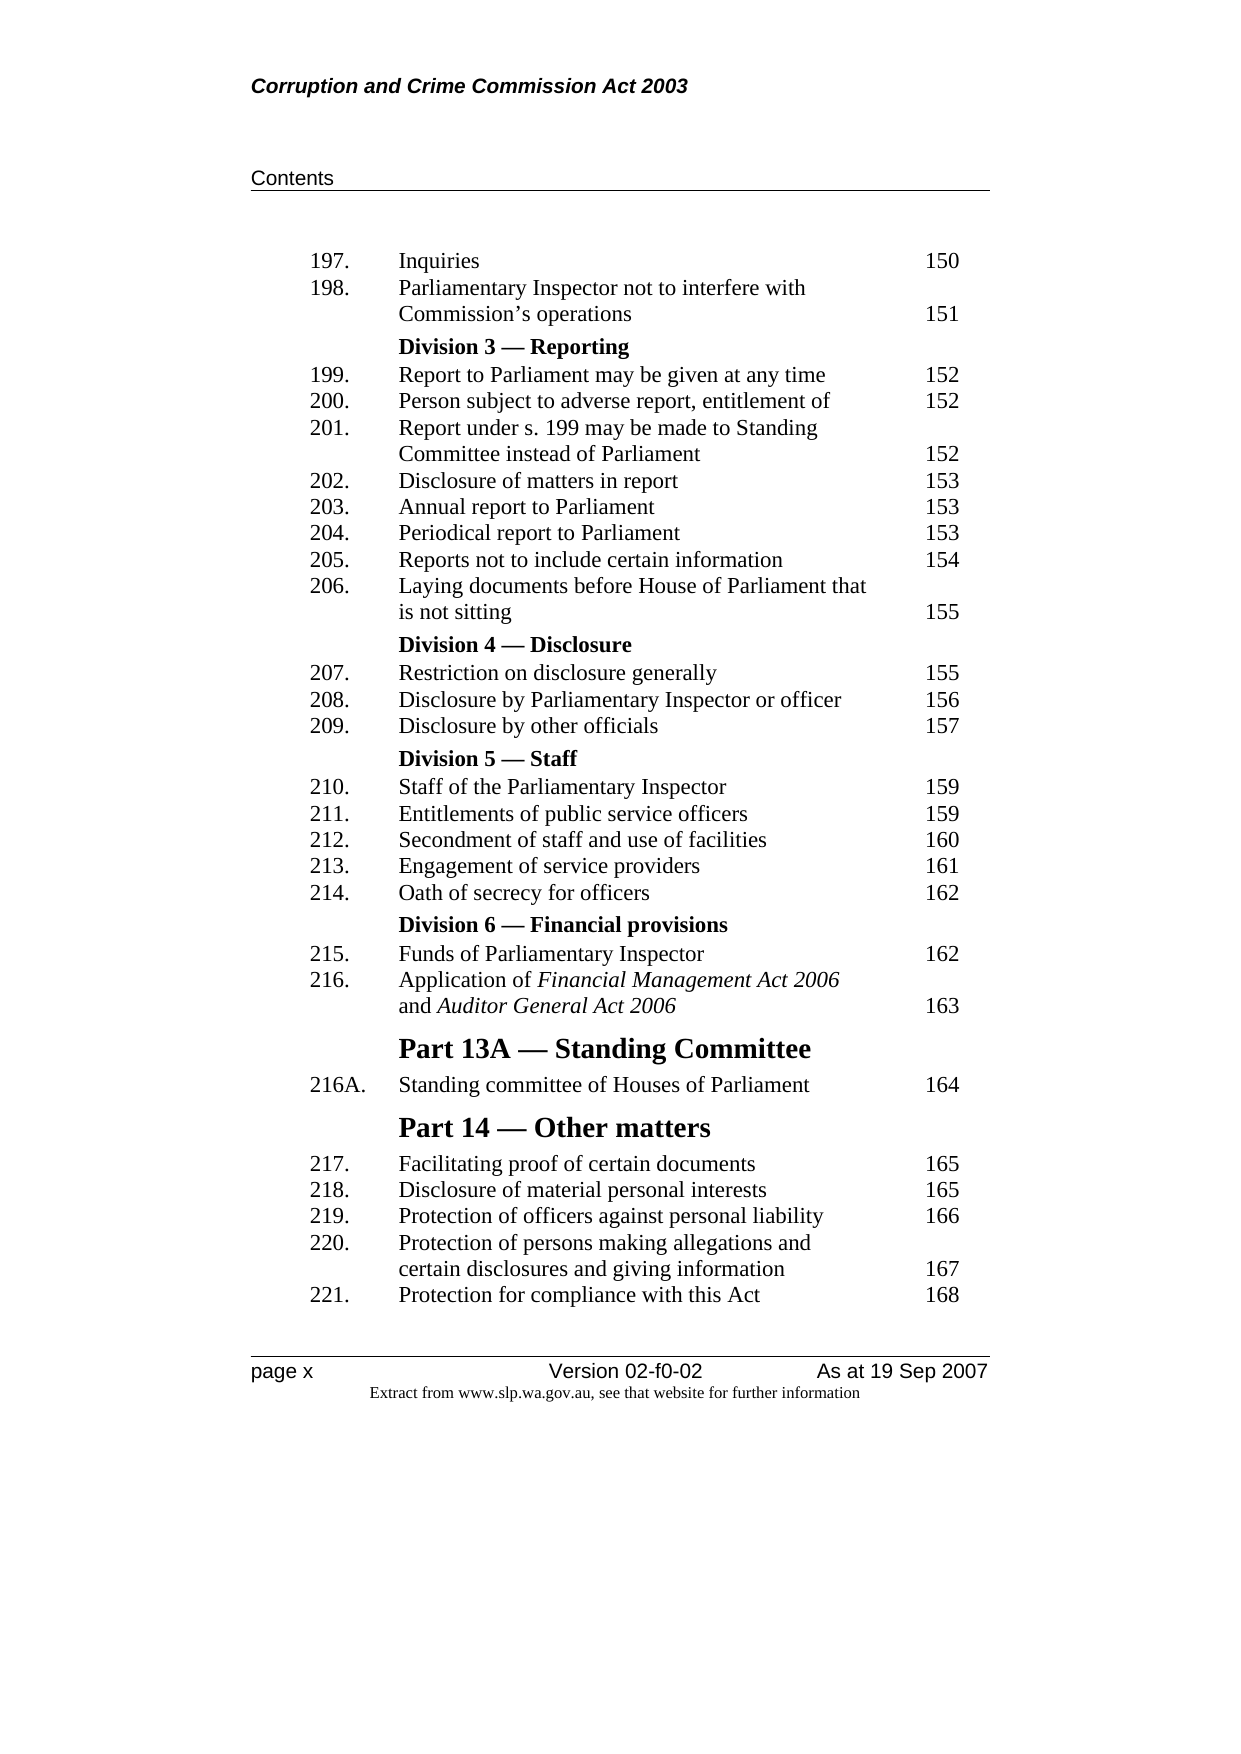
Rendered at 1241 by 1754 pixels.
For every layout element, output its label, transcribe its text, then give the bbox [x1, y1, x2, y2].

text 216A. Standing committee of Houses of Parliament 164 [309, 1071, 872, 1097]
text Part 13A — Standing Committee [398, 1031, 872, 1065]
text 209. Disclosure by other officials 157 [309, 712, 872, 738]
text Division 4 — Disclosure [398, 631, 872, 657]
text 210. Staff of the Parliamentary Inspector 159 [309, 773, 872, 799]
text Part 14 — Other matters [398, 1110, 872, 1143]
text 204. Periodical report to Parliament 153 [309, 519, 872, 546]
text 211. Entitlements of public service officers 159 [309, 799, 872, 826]
text 215. Funds of Parliamentary Inspector 162 [309, 940, 872, 966]
text Division 6 — Financial provisions [398, 911, 872, 938]
text Division 3 — Reporting [398, 333, 872, 359]
text 205. Reports not to include certain information 154 [309, 546, 872, 572]
text 200. Person subject to adverse report, entitlement of 152 [309, 388, 872, 414]
text Division 5 — Staff [398, 745, 872, 771]
text 218. Disclosure of material personal interests 165 [309, 1176, 872, 1202]
text 212. Secondment of staff and use of facilities 160 [309, 826, 872, 852]
text 201. Report under s. 199 may be made to Standing Committee instead of Parliament 152 [309, 414, 872, 467]
text 207. Restriction on disclosure generally 155 [309, 659, 872, 686]
text 219. Protection of officers against personal liability 166 [309, 1202, 872, 1229]
text 197. Inquiries 150 [309, 247, 872, 274]
text 220. Protection of persons making allegations and certain disclosures and giving information 167 [309, 1229, 872, 1281]
text 202. Disclosure of matters in report 153 [309, 467, 872, 493]
text 221. Protection for compliance with this Act 168 [309, 1281, 872, 1308]
text 217. Facilitating proof of certain documents 165 [309, 1150, 872, 1176]
text 216. Application of Financial Management Act 2006 and Auditor General Act 2006 163 [309, 966, 872, 1019]
text 214. Oath of secrecy for officers 162 [309, 879, 872, 905]
text 198. Parliamentary Inspector not to interfere with Commission’s operations 151 [309, 274, 872, 327]
text 208. Disclosure by Parliamentary Inspector or officer 156 [309, 686, 872, 712]
text 199. Report to Parliament may be given at any time 152 [309, 361, 872, 388]
text 213. Engagement of service providers 161 [309, 852, 872, 879]
text 203. Annual report to Parliament 153 [309, 493, 872, 519]
text 206. Laying documents before House of Parliament that is not sitting 155 [309, 572, 872, 625]
